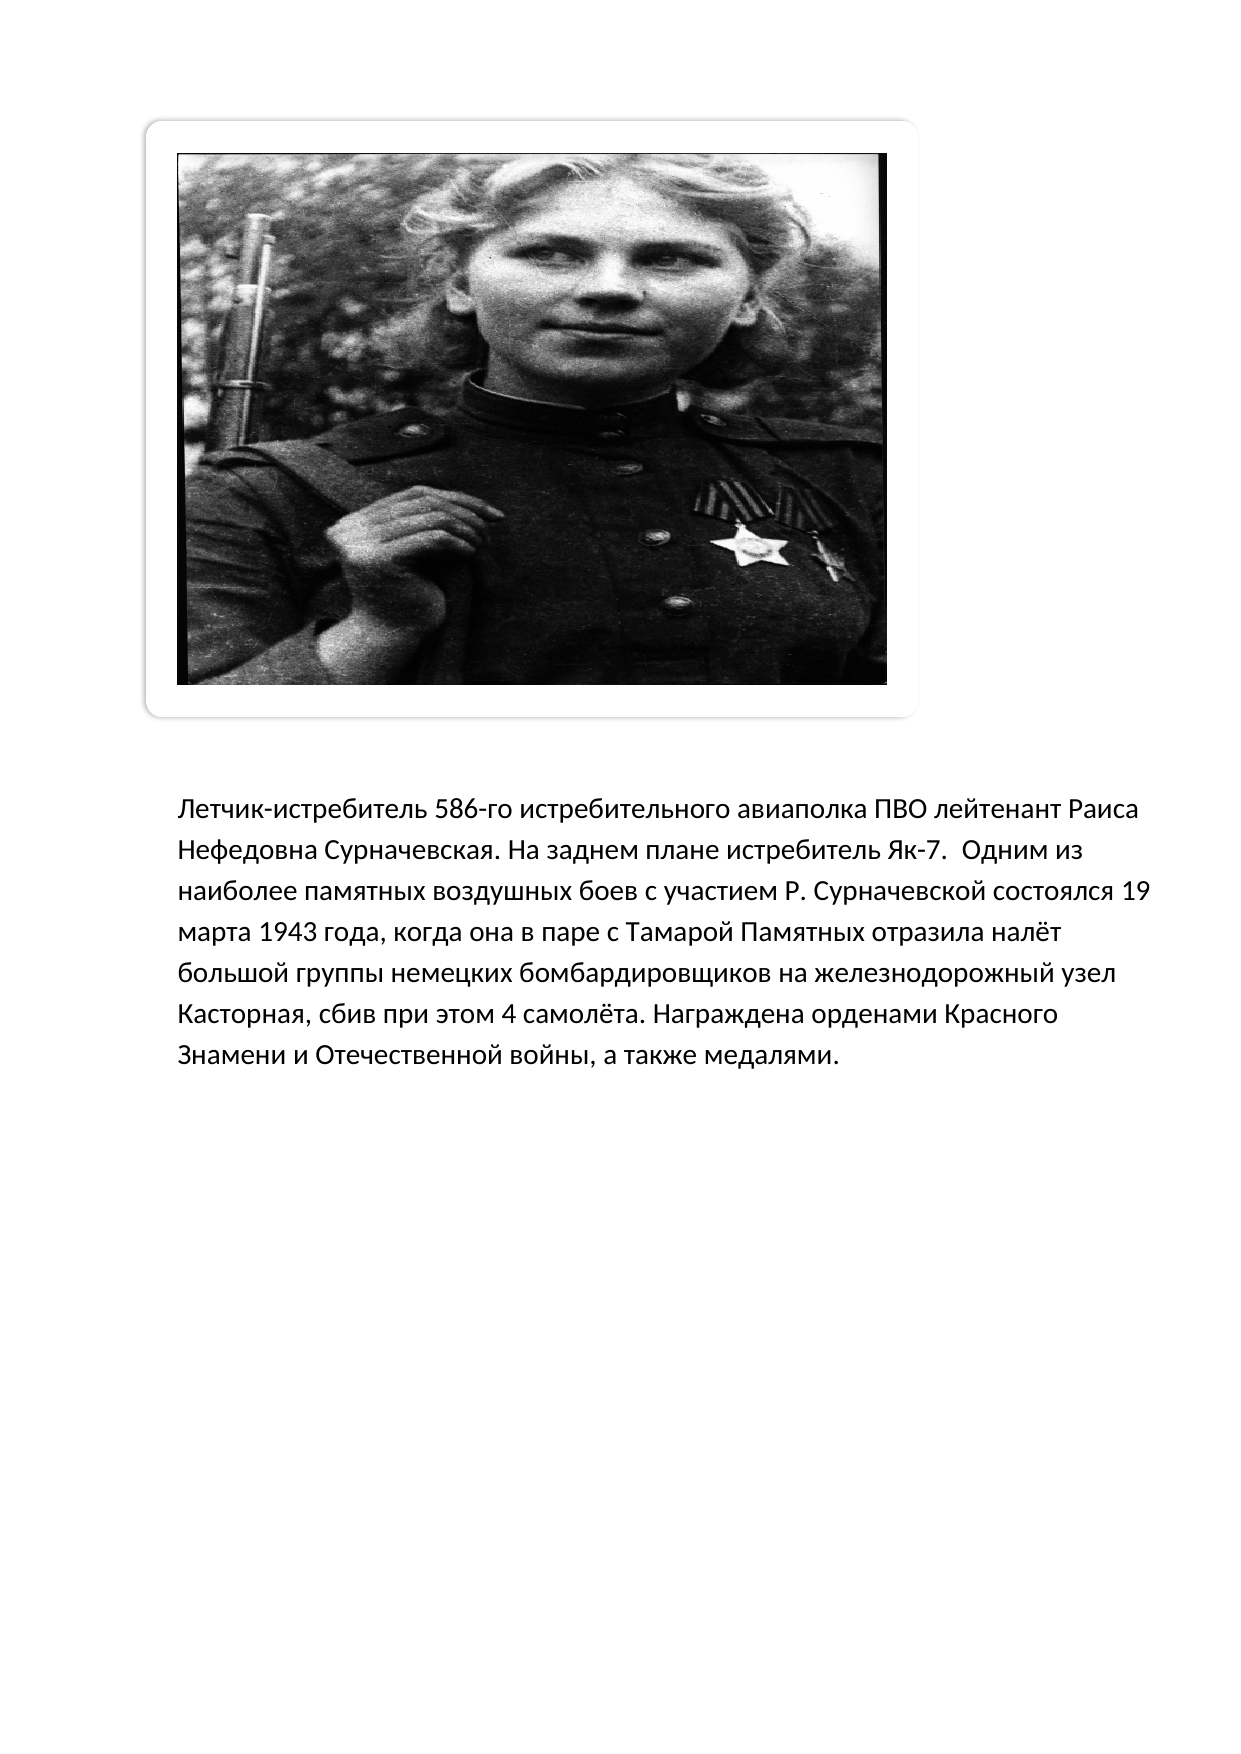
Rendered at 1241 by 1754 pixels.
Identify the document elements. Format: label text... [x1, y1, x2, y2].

picture [177, 153, 887, 685]
text Летчик-истребитель 586-го истребительного авиаполка ПВО лейтенант Раиса Нефедовна Сурначевская. На заднем плане истребитель Як-7. Одним из наиболее памятных воздушных боев с участием Р. Сурначевской состоялся 19 марта 1943 года, когда она в паре с Тамарой Памятных отразила налёт большой группы немецких бомбардировщиков на железнодорожный узел Касторная, сбив при этом 4 самолёта. Награждена орденами Красного Знамени и Отечественной войны, а также медалями. [177, 790, 1152, 1071]
